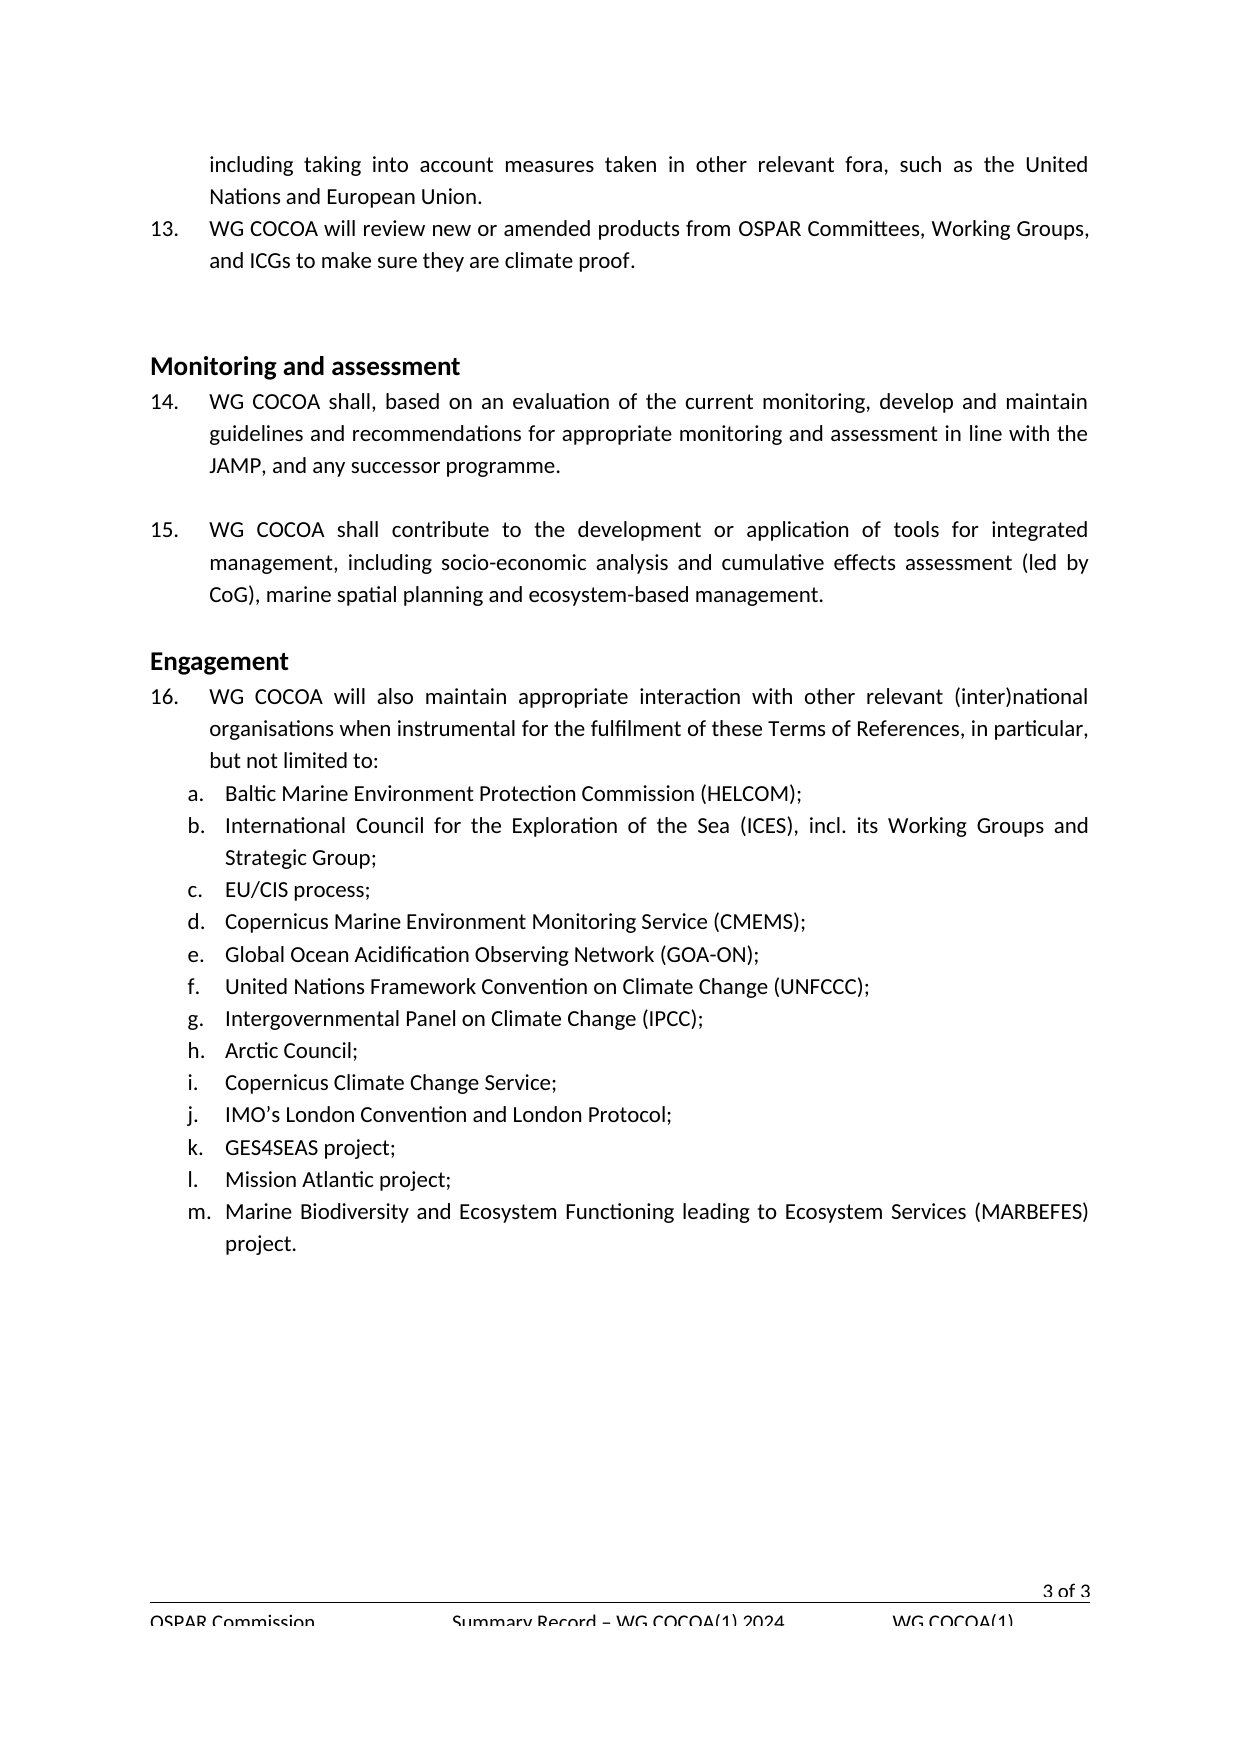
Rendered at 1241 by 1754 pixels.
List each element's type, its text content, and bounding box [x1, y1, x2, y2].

list International Council for the Exploration of the Sea (ICES), incl. its Working Groups and Strategic Group; [187, 811, 1090, 871]
list Mission Atlantic project; [187, 1165, 1090, 1193]
list United Nations Framework Convention on Climate Change (UNFCCC); [187, 972, 1090, 1000]
list WG COCOA will review new or amended products from OSPAR Committees, Working Groups, and ICGs to make sure they are climate proof. [150, 214, 1090, 274]
list Arctic Council; [187, 1036, 1090, 1064]
list Global Ocean Acidification Observing Network (GOA-ON); [187, 940, 1090, 968]
list Intergovernmental Panel on Climate Change (IPCC); [187, 1004, 1090, 1032]
text Monitoring and assessment [150, 349, 1090, 382]
list WG COCOA will also maintain appropriate interaction with other relevant (inter)national organisations when instrumental for the fulfilment of these Terms of References, in particular, but not limited to: [150, 682, 1090, 774]
list IMO’s London Convention and London Protocol; [187, 1101, 1090, 1129]
text Engagement [150, 644, 1090, 677]
list Copernicus Climate Change Service; [187, 1068, 1090, 1096]
list Copernicus Marine Environment Monitoring Service (CMEMS); [187, 907, 1090, 936]
list WG COCOA shall contribute to the development or application of tools for integrated management, including socio-economic analysis and cumulative effects assessment (led by CoG), marine spatial planning and ecosystem-based management. [150, 516, 1090, 608]
list GES4SEAS project; [187, 1133, 1090, 1161]
list WG COCOA shall, based on an evaluation of the current monitoring, develop and maintain guidelines and recommendations for appropriate monitoring and assessment in line with the JAMP, and any successor programme. [150, 387, 1090, 479]
list Baltic Marine Environment Protection Commission (HELCOM); [187, 779, 1090, 807]
list Marine Biodiversity and Ecosystem Functioning leading to Ecosystem Services (MARBEFES) project. [187, 1197, 1090, 1257]
list EU/CIS process; [187, 875, 1090, 903]
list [150, 150, 1090, 210]
